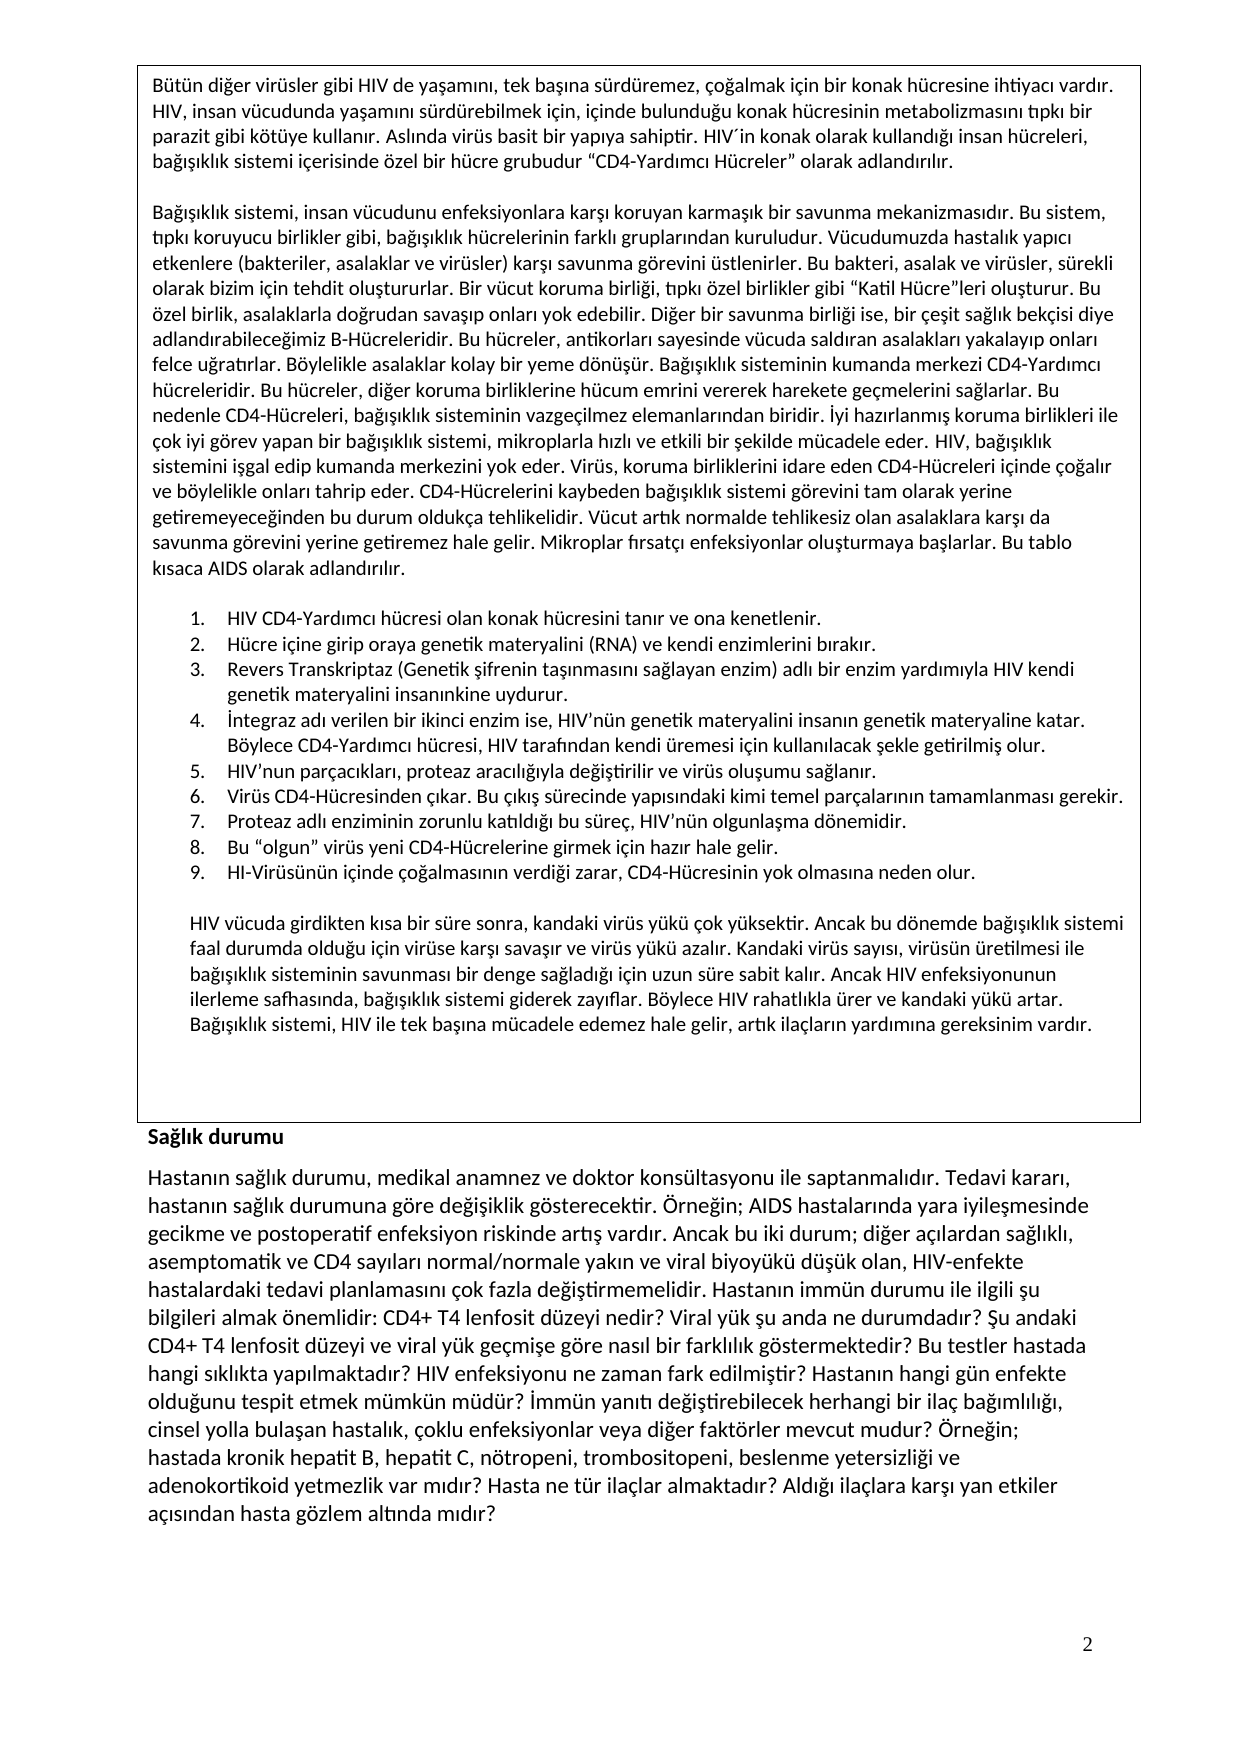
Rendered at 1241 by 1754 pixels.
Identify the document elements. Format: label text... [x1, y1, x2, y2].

text Hastanın sağlık durumu, medikal anamnez ve doktor konsültasyonu ile saptanmalıdır. Tedavi kararı, hastanın sağlık durumuna göre değişiklik gösterecektir. Örneğin; AIDS hastalarında yara iyileşmesinde gecikme ve postoperatif enfeksiyon riskinde artış vardır. Ancak bu iki durum; diğer açılardan sağlıklı, asemptomatik ve CD4 sayıları normal/normale yakın ve viral biyoyükü düşük olan, HIV-enfekte hastalardaki tedavi planlamasını çok fazla değiştirmemelidir. Hastanın immün durumu ile ilgili şu bilgileri almak önemlidir: CD4+ T4 lenfosit düzeyi nedir? Viral yük şu anda ne durumdadır? Şu andaki CD4+ T4 lenfosit düzeyi ve viral yük geçmişe göre nasıl bir farklılık göstermektedir? Bu testler hastada hangi sıklıkta yapılmaktadır? HIV enfeksiyonu ne zaman fark edilmiştir? Hastanın hangi gün enfekte olduğunu tespit etmek mümkün müdür? İmmün yanıtı değiştirebilecek herhangi bir ilaç bağımlılığı, cinsel yolla bulaşan hastalık, çoklu enfeksiyonlar veya diğer faktörler mevcut mudur? Örneğin; hastada kronik hepatit B, hepatit C, nötropeni, trombositopeni, beslenme yetersizliği ve adenokortikoid yetmezlik var mıdır? Hasta ne tür ilaçlar almaktadır? Aldığı ilaçlara karşı yan etkiler açısından hasta gözlem altında mıdır? [148, 1163, 1093, 1527]
subtitle Sağlık durumu [148, 148, 1093, 1150]
